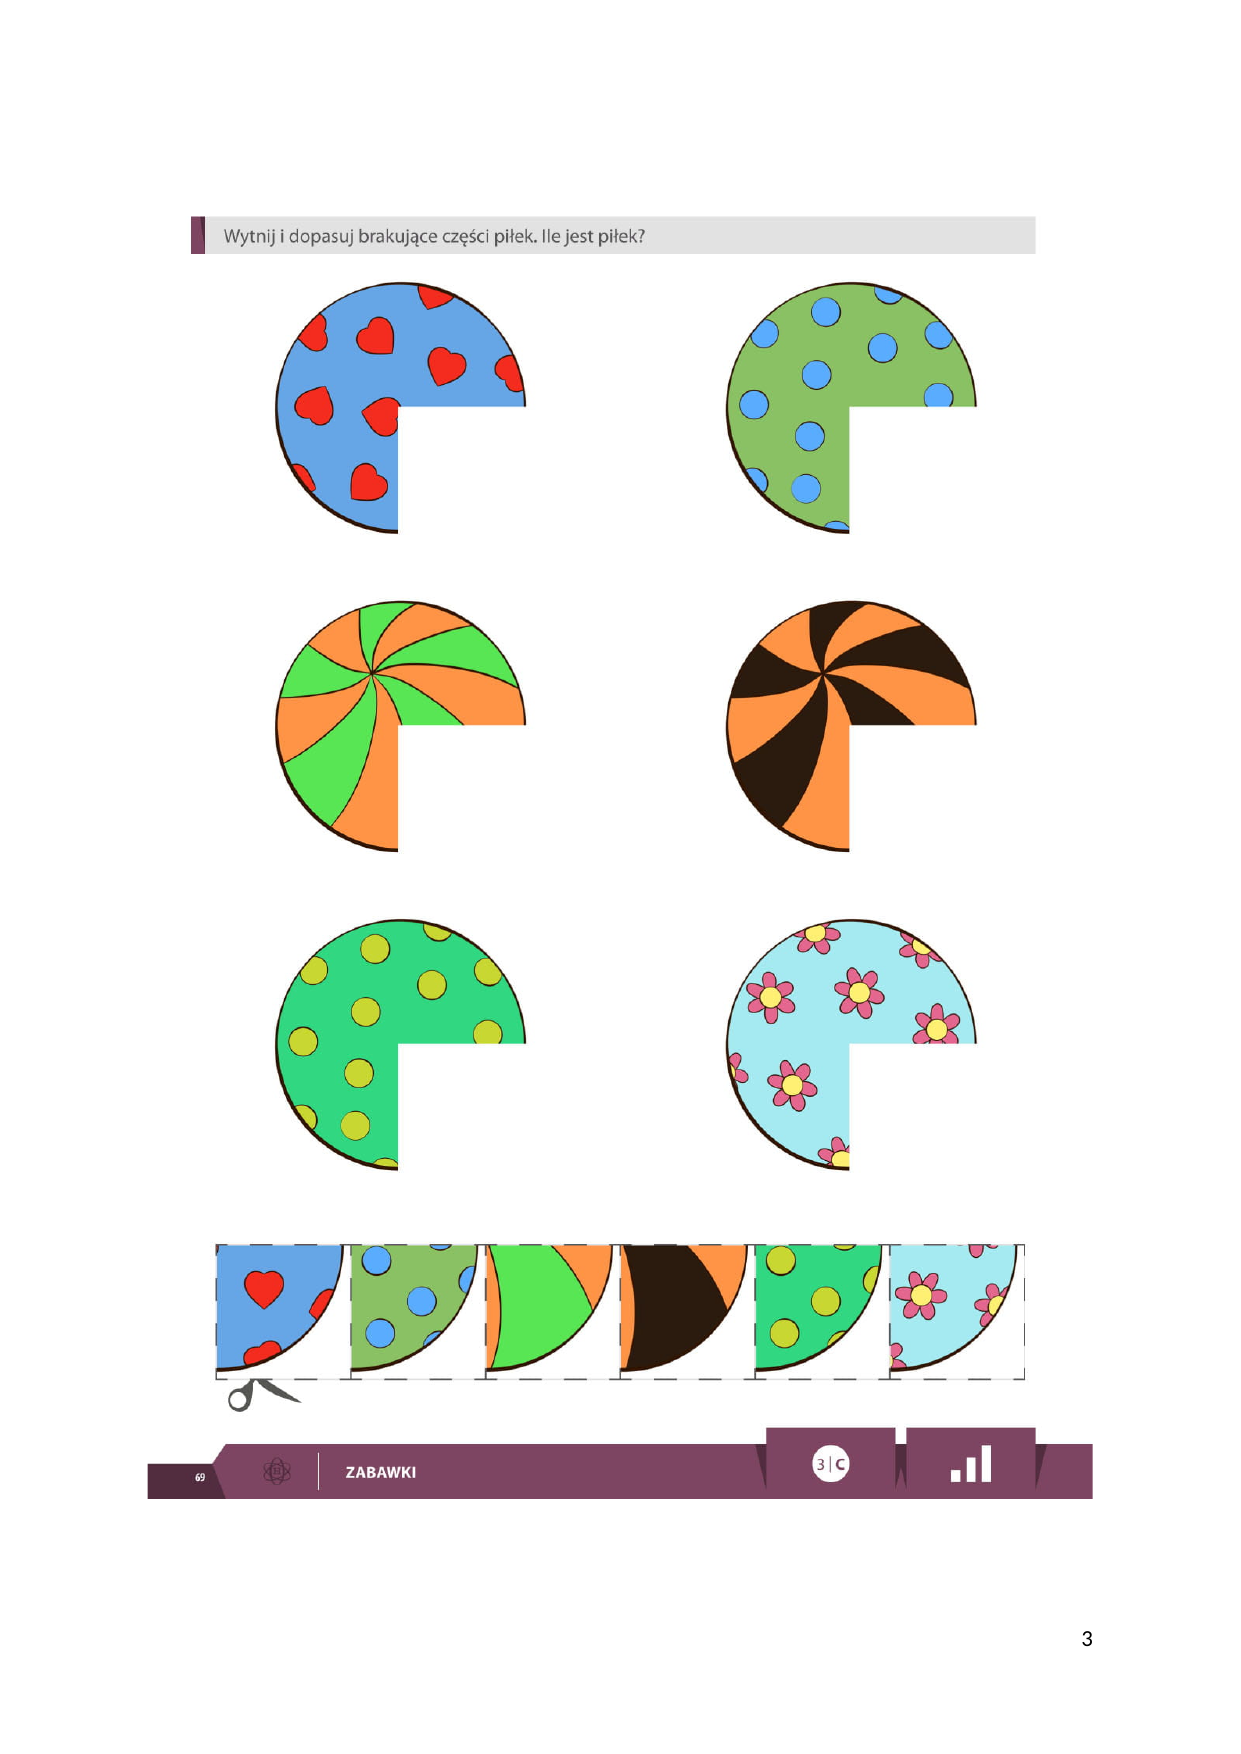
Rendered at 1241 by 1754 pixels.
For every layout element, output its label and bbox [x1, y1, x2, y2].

picture [147, 147, 1093, 1499]
